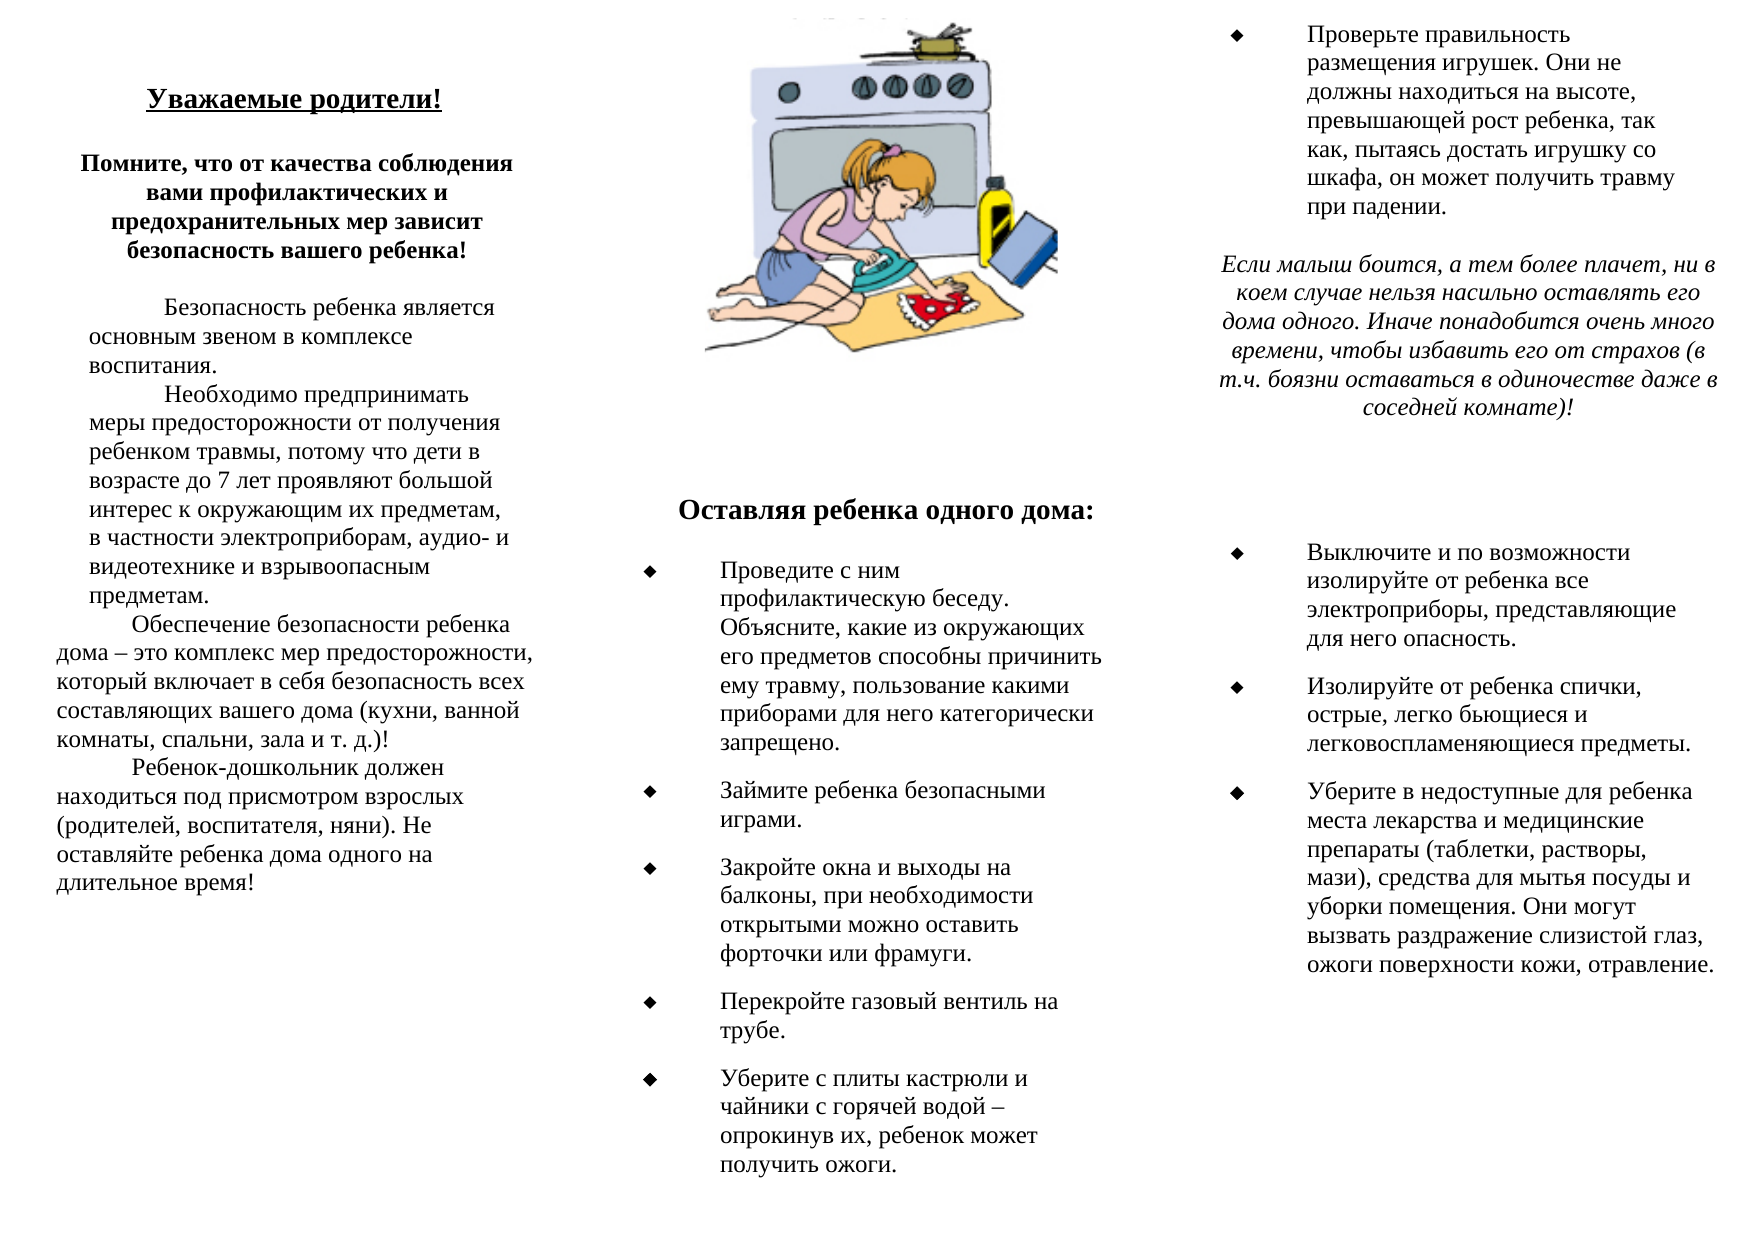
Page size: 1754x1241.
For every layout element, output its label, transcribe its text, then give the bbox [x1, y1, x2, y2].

list Закройте окна и выходы на балконы, при необходимости открытыми можно оставить форточки или фрамуги. [643, 852, 1109, 967]
picture [704, 18, 1058, 372]
text Уважаемые родители! [37, 81, 551, 115]
text Ребенок-дошкольник должен находиться под присмотром взрослых (родителей, воспитателя, няни). Не оставляйте ребенка дома одного на длительное время! [56, 752, 518, 896]
list Уберите в недоступные для ребенка места лекарства и медицинские препараты (таблетки, растворы, мази), средства для мытья посуды и уборки помещения. Они могут вызвать раздражение слизистой глаз, ожоги поверхности кожи, отравление. [1230, 776, 1715, 977]
text Безопасность ребенка является основным звеном в комплексе воспитания. [89, 292, 518, 379]
list Уберите с плиты кастрюли и чайники с горячей водой – опрокинув их, ребенок может получить ожоги. [643, 1063, 1109, 1178]
list Проведите с ним профилактическую беседу. Объясните, какие из окружающих его предметов способны причинить ему травму, пользование какими приборами для него категорически запрещено. [643, 555, 1109, 756]
list Займите ребенка безопасными играми. [643, 775, 1109, 833]
text Если малыш боится, а тем более плачет, ни в коем случае нельзя насильно оставлять его дома одного. Иначе понадобится очень много времени, чтобы избавить его от страхов (в т.ч. боязни оставаться в одиночестве даже в соседней комнате)! [1212, 249, 1725, 421]
text Обеспечение безопасности ребенка дома – это комплекс мер предосторожности, который включает в себя безопасность всех составляющих вашего дома (кухни, ванной комнаты, спальни, зала и т. д.)! [56, 263, 537, 752]
text Помните, что от качества соблюдения вами профилактических и предохранительных мер зависит безопасность вашего ребенка! [56, 148, 537, 263]
text Оставляя ребенка одного дома: [645, 492, 1128, 526]
list Перекройте газовый вентиль на трубе. [643, 986, 1109, 1043]
list Проверьте правильность размещения игрушек. Они не должны находиться на высоте, превышающей рост ребенка, так как, пытаясь достать игрушку со шкафа, он может получить травму при падении. [1230, 19, 1696, 220]
list Изолируйте от ребенка спички, острые, легко бьющиеся и легковоспламеняющиеся предметы. [1230, 671, 1715, 757]
text Необходимо предпринимать меры предосторожности от получения ребенком травмы, потому что дети в возрасте до 7 лет проявляют большой интерес к окружающим их предметам, в частности электроприборам, аудио- и видеотехнике и взрывоопасным предметам. [89, 379, 518, 609]
list Выключите и по возможности изолируйте от ребенка все электроприборы, представляющие для него опасность. [1231, 537, 1696, 652]
